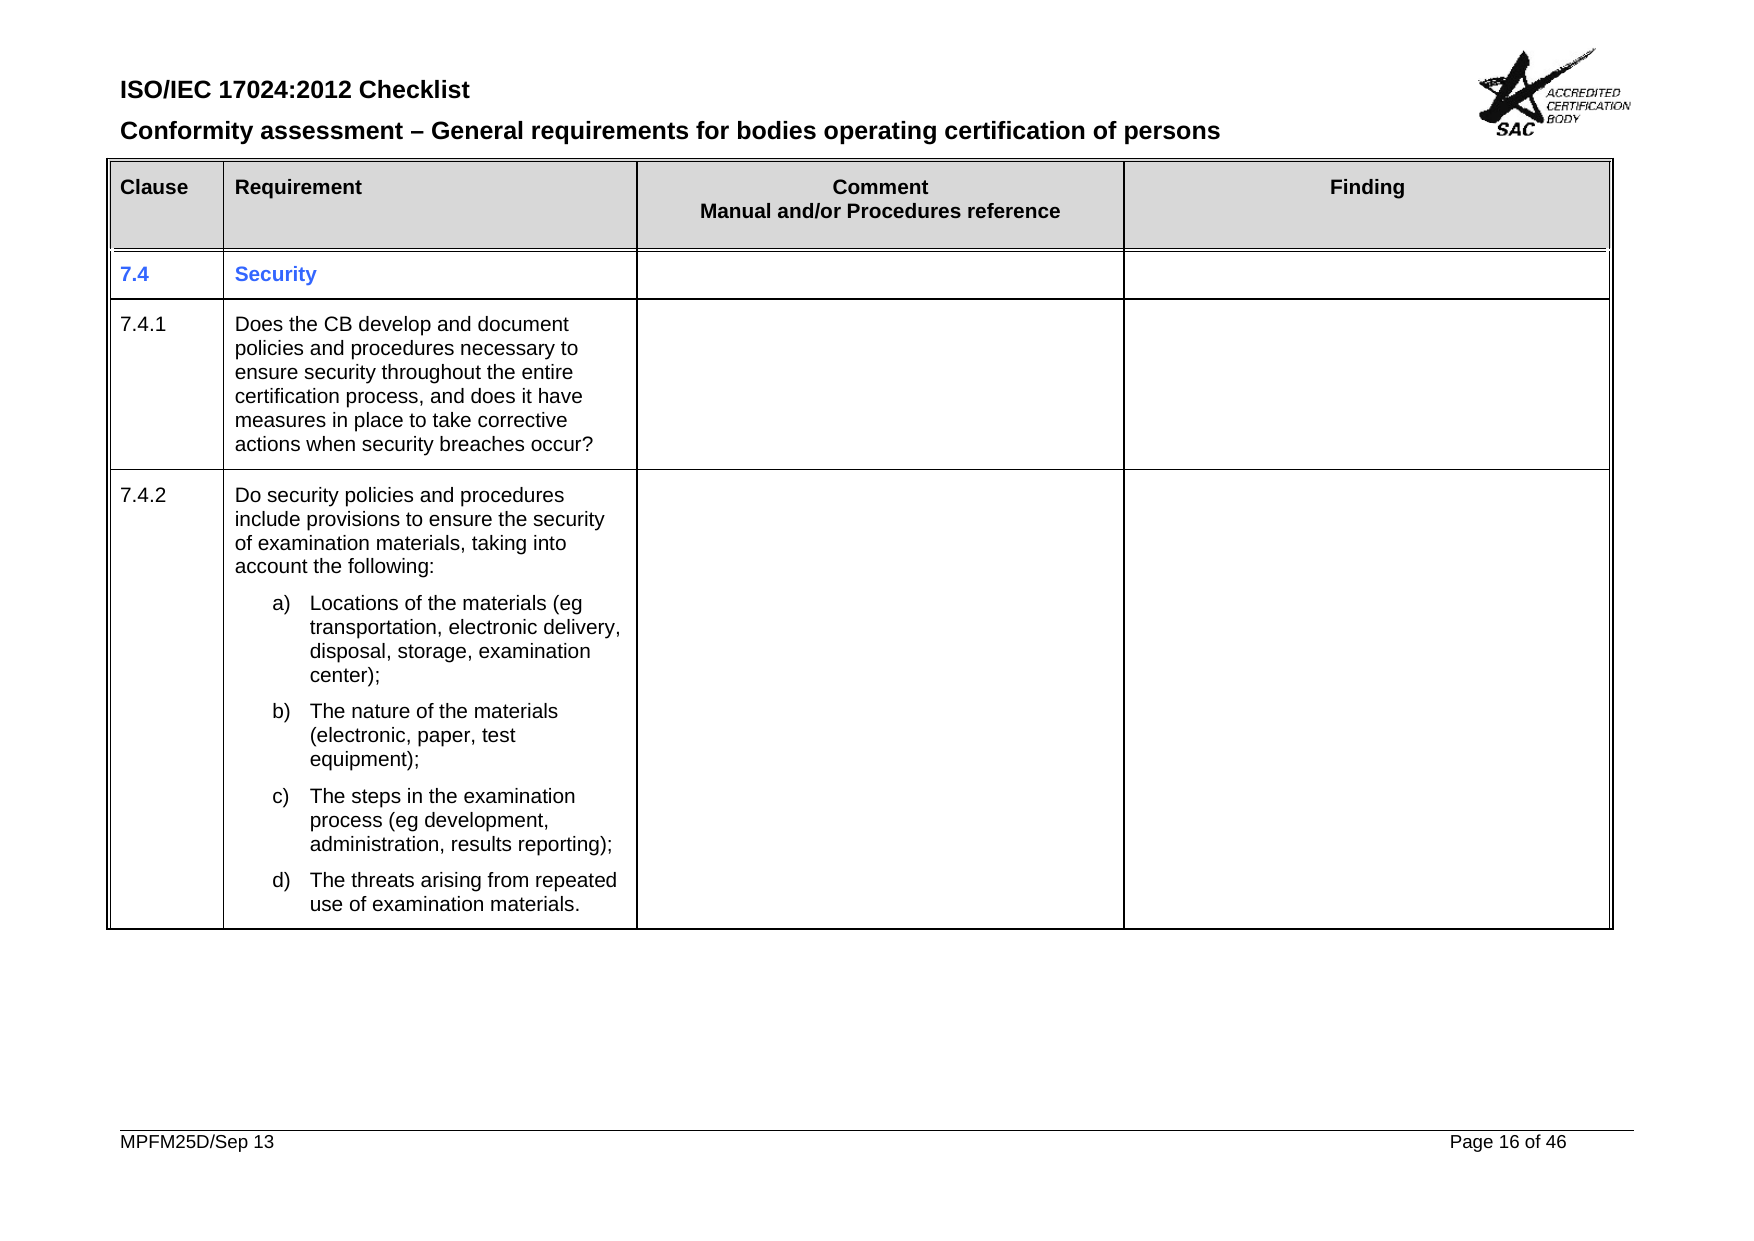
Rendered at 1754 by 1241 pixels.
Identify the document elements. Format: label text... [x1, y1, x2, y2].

table_header Requirement [224, 162, 636, 248]
table_cell [1125, 470, 1609, 928]
table_cell [1125, 300, 1609, 468]
table_header Clause [111, 162, 223, 248]
table_cell Security [224, 252, 636, 298]
table_header Finding [1125, 162, 1609, 248]
table_cell [638, 300, 1123, 468]
table_cell [638, 470, 1123, 928]
table_cell 7.4 [109, 248, 223, 298]
table_cell [638, 252, 1123, 298]
table_cell 7.4.2 [111, 470, 223, 928]
table_cell Does the CB develop and document policies and procedures necessary to ensure security throughout the entire certification process, and does it have measures in place to take corrective actions when security breaches occur? [224, 300, 636, 468]
table_cell 7.4.1 [111, 300, 223, 468]
table_cell Do security policies and procedures include provisions to ensure the security of examination materials, taking into account the following: Locations of the materials (eg transportation, electronic delivery, disposal, storage, examination center); The nature of the materials (electronic, paper, test equipment); The steps in the examination process (eg development, administration, results reporting); The threats arising from repeated use of examination materials. [224, 470, 636, 928]
table_header Comment Manual and/or Procedures reference [638, 162, 1123, 248]
table_cell [1125, 248, 1611, 298]
